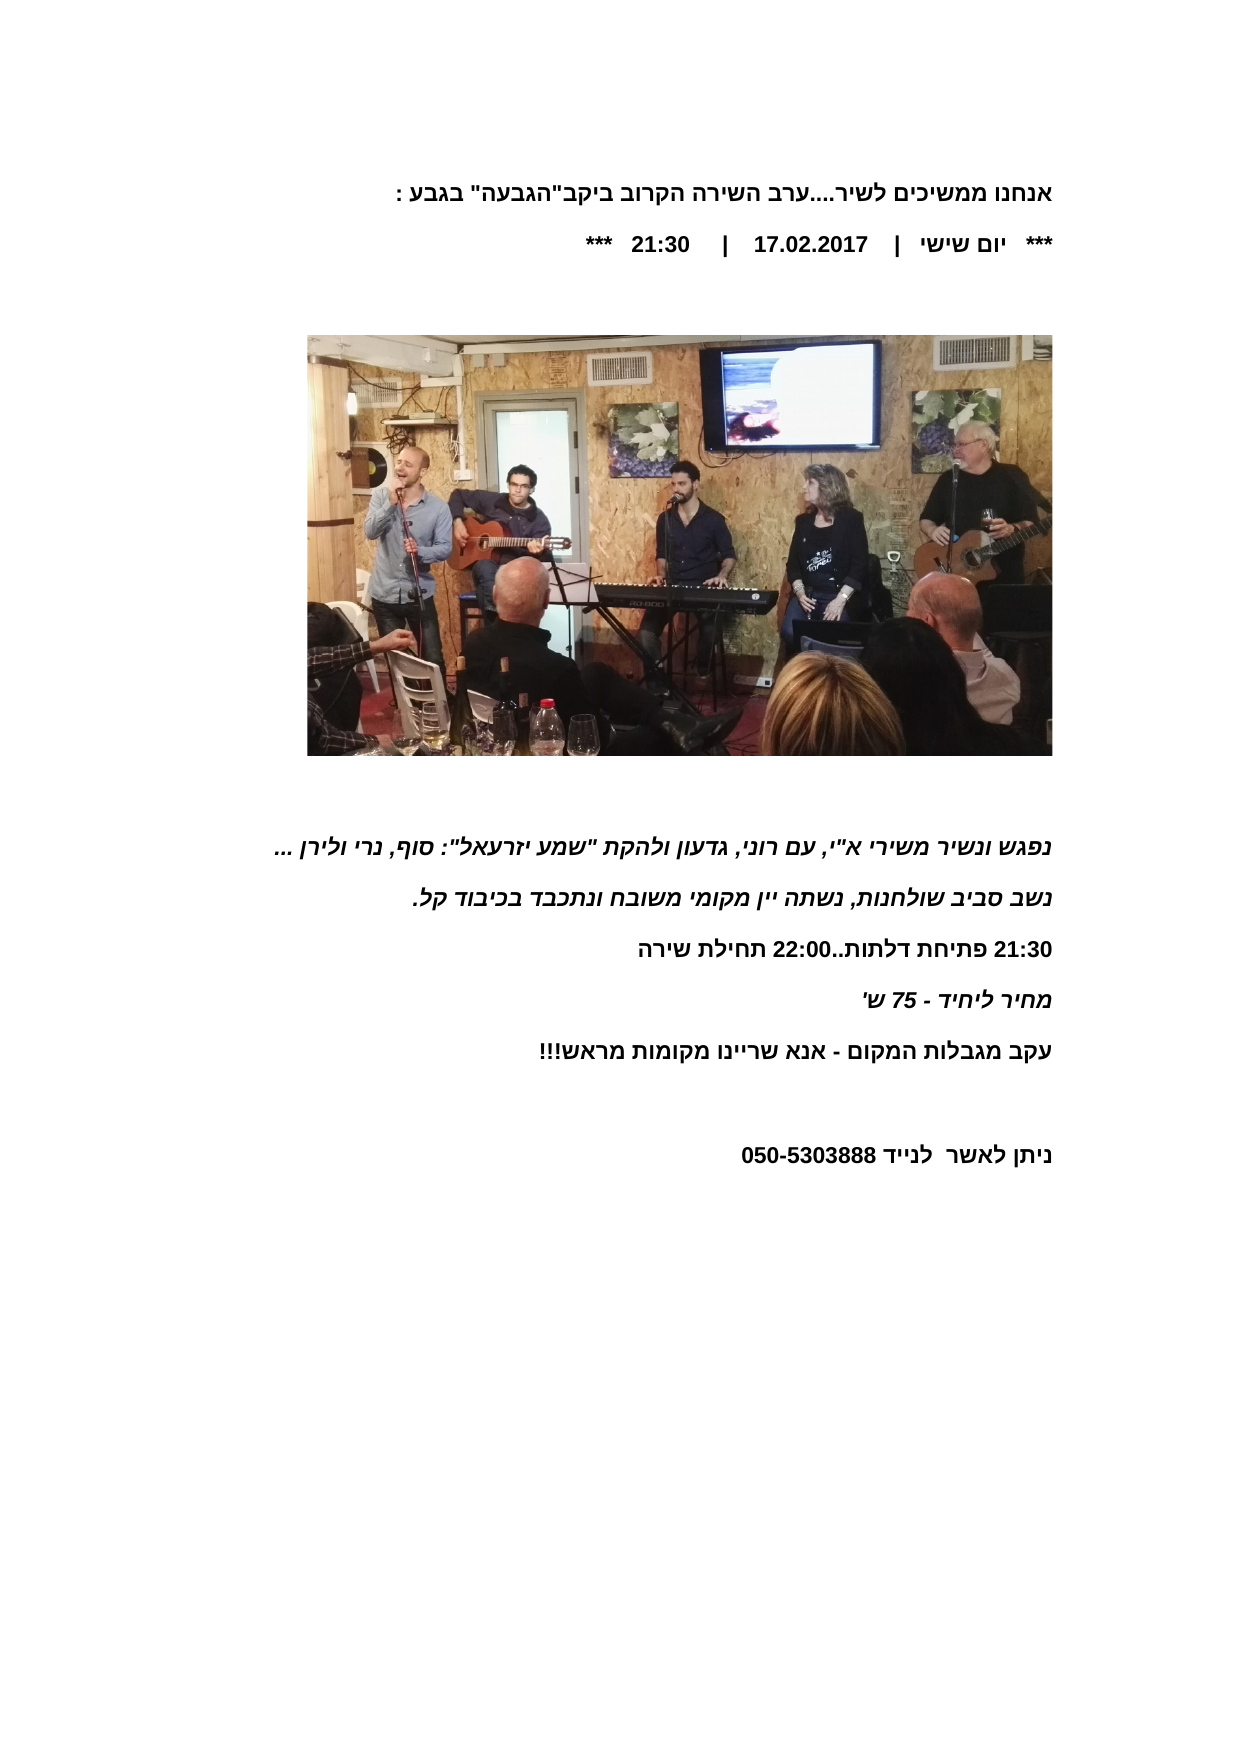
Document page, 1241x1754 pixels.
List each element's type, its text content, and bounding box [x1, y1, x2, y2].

text *** יום שישי | 17.02.2017 | 21:30 *** [187, 231, 1053, 258]
picture [307, 335, 1053, 756]
text עקב מגבלות המקום - אנא שריינו מקומות מראש!!! [187, 1038, 1053, 1064]
text ניתן לאשר לנייד 050-5303888 [187, 1142, 1053, 1168]
text אנחנו ממשיכים לשיר....ערב השירה הקרוב ביקב"הגבעה" בגבע : [187, 150, 1053, 207]
text מחיר ליחיד - 75 ש' [187, 987, 1053, 1013]
text נשב סביב שולחנות, נשתה יין מקומי משובח ונתכבד בכיבוד קל. [187, 885, 1053, 911]
text 21:30 פתיחת דלתות..22:00 תחילת שירה [187, 936, 1053, 962]
text נפגש ונשיר משירי א"י, עם רוני, גדעון ולהקת "שמע יזרעאל": סוף, נרי ולירן ... [187, 834, 1053, 860]
